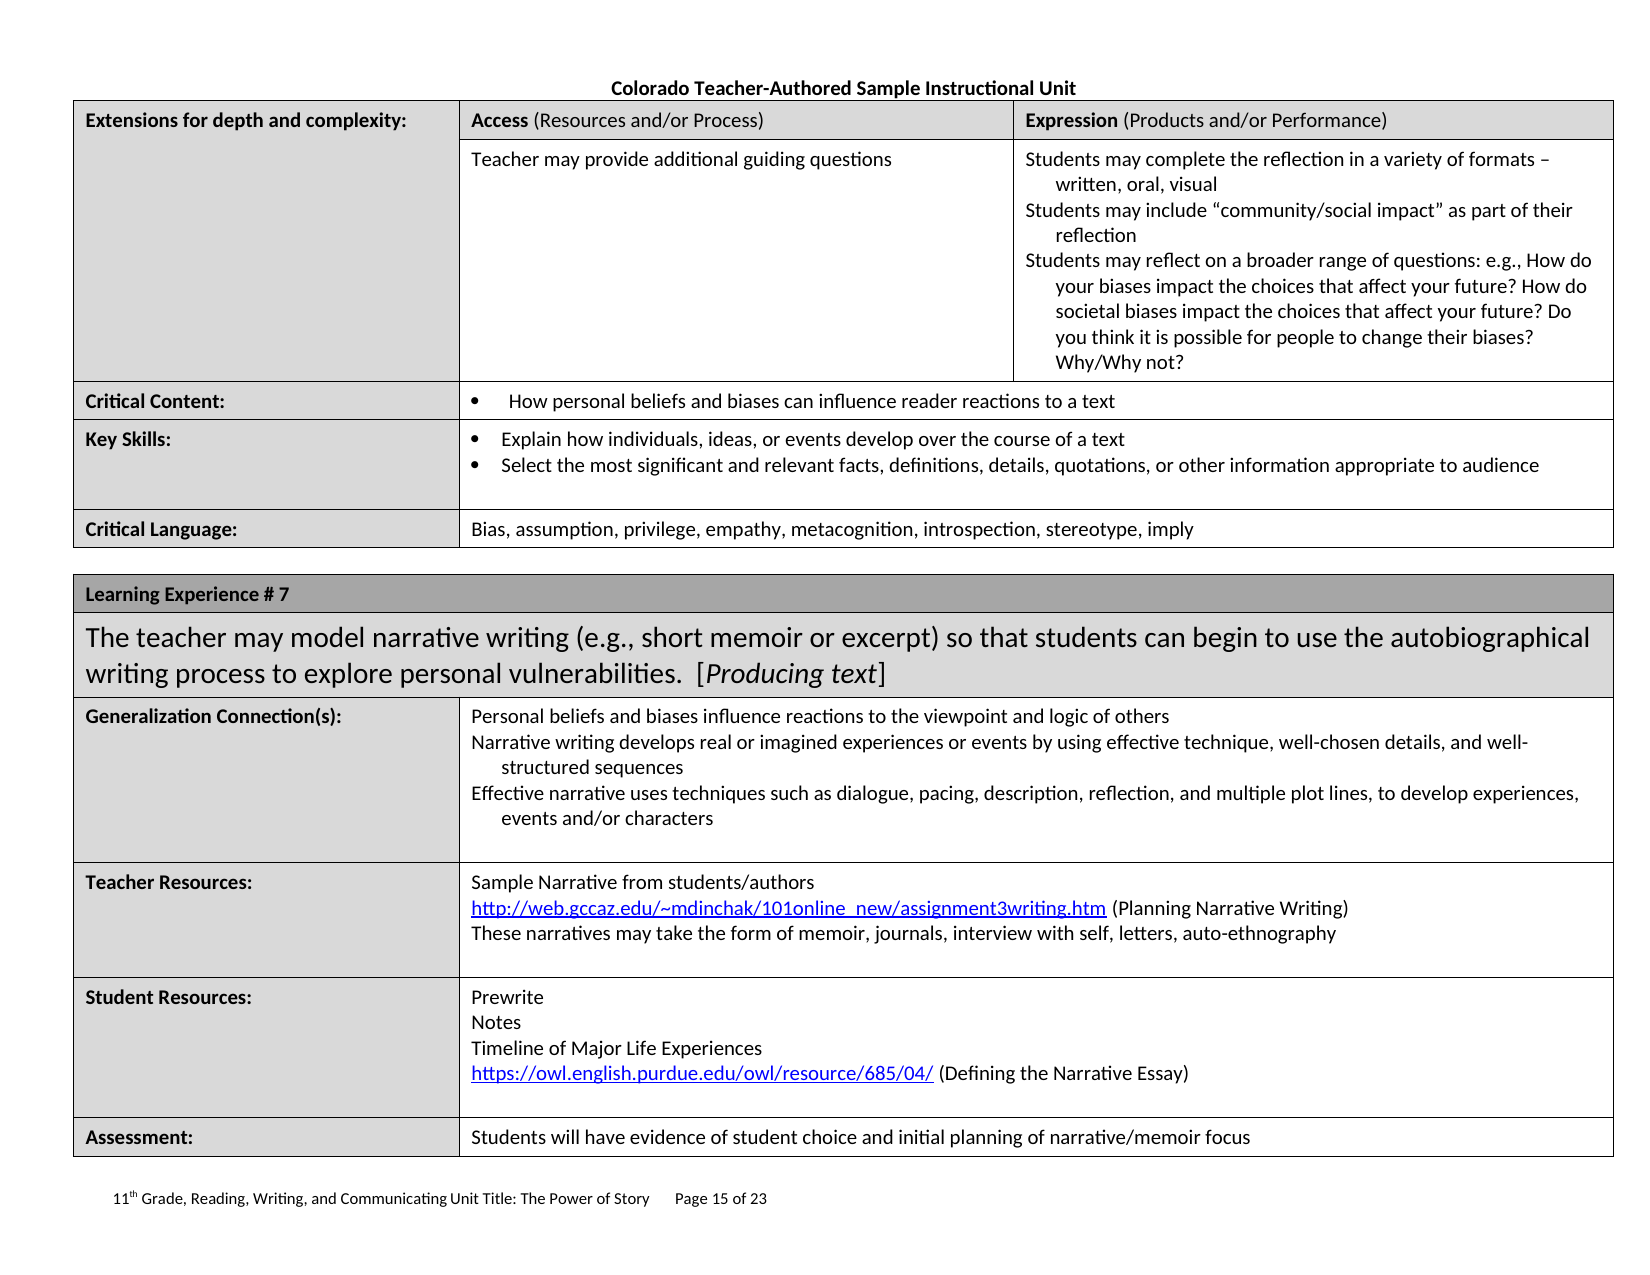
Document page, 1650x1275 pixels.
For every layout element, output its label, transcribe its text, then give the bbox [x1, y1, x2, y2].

table_cell Extensions for depth and complexity: [74, 101, 459, 381]
table_cell Key Skills: [74, 420, 459, 509]
table_cell Sample Narrative from students/authors http://web.gccaz.edu/~mdinchak/101online_new/assignment3writing.htm (Planning Narrative Writing) These narratives may take the form of memoir, journals, interview with self, letters, auto-ethnography [460, 863, 1613, 977]
table_cell Students may complete the reflection in a variety of formats – written, oral, visual Students may include “community/social impact” as part of their reflection Students may reflect on a broader range of questions: e.g., How do your biases impact the choices that affect your future? How do societal biases impact the choices that affect your future? Do you think it is possible for people to change their biases? Why/Why not? [1014, 140, 1613, 381]
table_cell Expression (Products and/or Performance) [1014, 101, 1613, 139]
table_cell How personal beliefs and biases can influence reader reactions to a text [460, 382, 1613, 419]
table_cell Student Resources: [74, 978, 459, 1117]
table_cell Students will have evidence of student choice and initial planning of narrative/memoir focus [460, 1118, 1613, 1156]
table_cell The teacher may model narrative writing (e.g., short memoir or excerpt) so that students can begin to use the autobiographical writing process to explore personal vulnerabilities. [Producing text] [74, 613, 1613, 697]
table_cell Explain how individuals, ideas, or events develop over the course of a text Select the most significant and relevant facts, definitions, details, quotations, or other information appropriate to audience [460, 420, 1613, 509]
table_cell Generalization Connection(s): [74, 698, 459, 862]
table_cell Critical Content: [74, 382, 459, 419]
table_cell Access (Resources and/or Process) [460, 101, 1013, 139]
table_cell Critical Language: [74, 510, 459, 547]
table_header Learning Experience # 7 [74, 575, 1613, 612]
table_cell Teacher may provide additional guiding questions [460, 140, 1013, 381]
table_cell Assessment: [74, 1118, 459, 1156]
table_cell Prewrite Notes Timeline of Major Life Experiences https://owl.english.purdue.edu/owl/resource/685/04/ (Defining the Narrative Essay) [460, 978, 1613, 1117]
table_cell Personal beliefs and biases influence reactions to the viewpoint and logic of others Narrative writing develops real or imagined experiences or events by using effective technique, well-chosen details, and well-structured sequences Effective narrative uses techniques such as dialogue, pacing, description, reflection, and multiple plot lines, to develop experiences, events and/or characters [460, 698, 1613, 862]
table_cell Bias, assumption, privilege, empathy, metacognition, introspection, stereotype, imply [460, 510, 1613, 547]
table_cell Teacher Resources: [74, 863, 459, 977]
